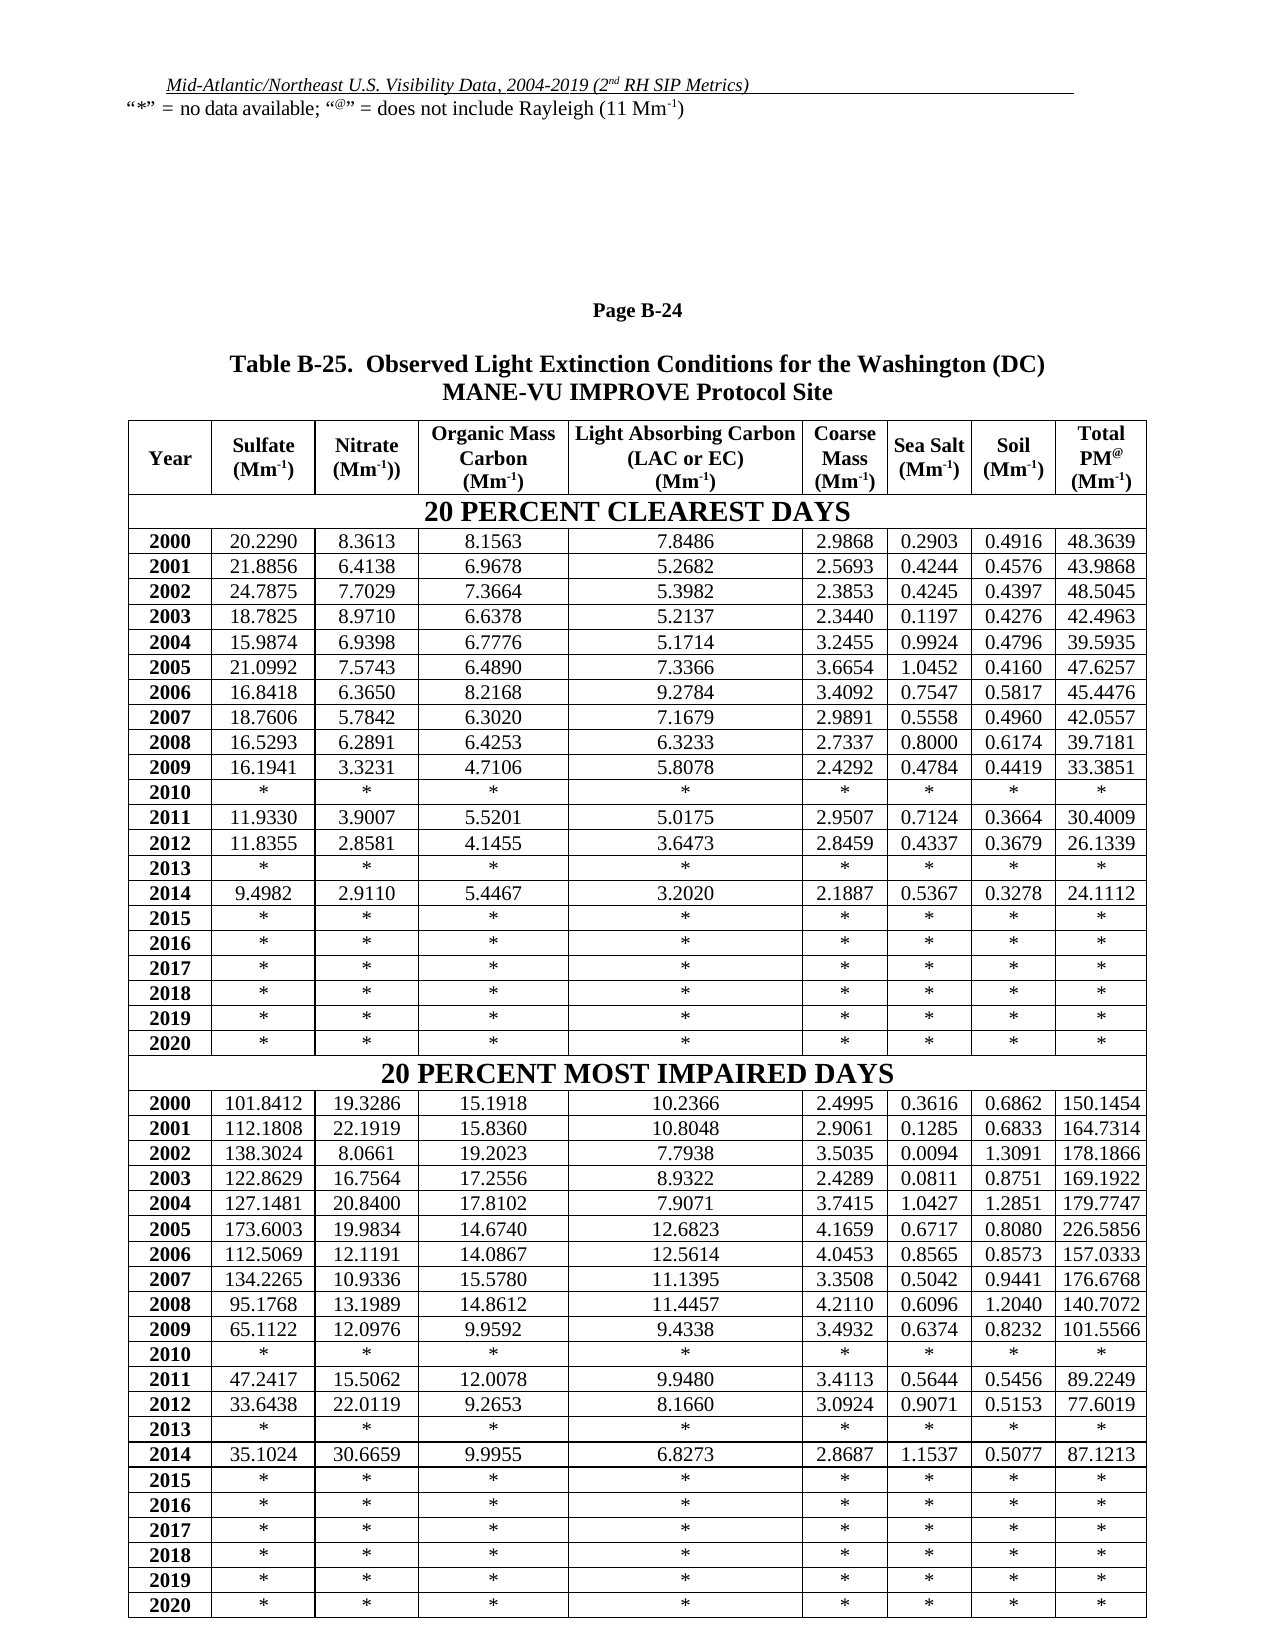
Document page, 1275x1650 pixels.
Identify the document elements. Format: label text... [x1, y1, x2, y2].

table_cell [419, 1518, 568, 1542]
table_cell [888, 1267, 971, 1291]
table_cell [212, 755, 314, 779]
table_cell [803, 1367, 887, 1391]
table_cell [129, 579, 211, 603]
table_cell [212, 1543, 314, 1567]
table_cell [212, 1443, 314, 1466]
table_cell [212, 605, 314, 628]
text Table B-25. Observed Light Extinction Conditions for the Washington (DC) [106, 349, 1168, 378]
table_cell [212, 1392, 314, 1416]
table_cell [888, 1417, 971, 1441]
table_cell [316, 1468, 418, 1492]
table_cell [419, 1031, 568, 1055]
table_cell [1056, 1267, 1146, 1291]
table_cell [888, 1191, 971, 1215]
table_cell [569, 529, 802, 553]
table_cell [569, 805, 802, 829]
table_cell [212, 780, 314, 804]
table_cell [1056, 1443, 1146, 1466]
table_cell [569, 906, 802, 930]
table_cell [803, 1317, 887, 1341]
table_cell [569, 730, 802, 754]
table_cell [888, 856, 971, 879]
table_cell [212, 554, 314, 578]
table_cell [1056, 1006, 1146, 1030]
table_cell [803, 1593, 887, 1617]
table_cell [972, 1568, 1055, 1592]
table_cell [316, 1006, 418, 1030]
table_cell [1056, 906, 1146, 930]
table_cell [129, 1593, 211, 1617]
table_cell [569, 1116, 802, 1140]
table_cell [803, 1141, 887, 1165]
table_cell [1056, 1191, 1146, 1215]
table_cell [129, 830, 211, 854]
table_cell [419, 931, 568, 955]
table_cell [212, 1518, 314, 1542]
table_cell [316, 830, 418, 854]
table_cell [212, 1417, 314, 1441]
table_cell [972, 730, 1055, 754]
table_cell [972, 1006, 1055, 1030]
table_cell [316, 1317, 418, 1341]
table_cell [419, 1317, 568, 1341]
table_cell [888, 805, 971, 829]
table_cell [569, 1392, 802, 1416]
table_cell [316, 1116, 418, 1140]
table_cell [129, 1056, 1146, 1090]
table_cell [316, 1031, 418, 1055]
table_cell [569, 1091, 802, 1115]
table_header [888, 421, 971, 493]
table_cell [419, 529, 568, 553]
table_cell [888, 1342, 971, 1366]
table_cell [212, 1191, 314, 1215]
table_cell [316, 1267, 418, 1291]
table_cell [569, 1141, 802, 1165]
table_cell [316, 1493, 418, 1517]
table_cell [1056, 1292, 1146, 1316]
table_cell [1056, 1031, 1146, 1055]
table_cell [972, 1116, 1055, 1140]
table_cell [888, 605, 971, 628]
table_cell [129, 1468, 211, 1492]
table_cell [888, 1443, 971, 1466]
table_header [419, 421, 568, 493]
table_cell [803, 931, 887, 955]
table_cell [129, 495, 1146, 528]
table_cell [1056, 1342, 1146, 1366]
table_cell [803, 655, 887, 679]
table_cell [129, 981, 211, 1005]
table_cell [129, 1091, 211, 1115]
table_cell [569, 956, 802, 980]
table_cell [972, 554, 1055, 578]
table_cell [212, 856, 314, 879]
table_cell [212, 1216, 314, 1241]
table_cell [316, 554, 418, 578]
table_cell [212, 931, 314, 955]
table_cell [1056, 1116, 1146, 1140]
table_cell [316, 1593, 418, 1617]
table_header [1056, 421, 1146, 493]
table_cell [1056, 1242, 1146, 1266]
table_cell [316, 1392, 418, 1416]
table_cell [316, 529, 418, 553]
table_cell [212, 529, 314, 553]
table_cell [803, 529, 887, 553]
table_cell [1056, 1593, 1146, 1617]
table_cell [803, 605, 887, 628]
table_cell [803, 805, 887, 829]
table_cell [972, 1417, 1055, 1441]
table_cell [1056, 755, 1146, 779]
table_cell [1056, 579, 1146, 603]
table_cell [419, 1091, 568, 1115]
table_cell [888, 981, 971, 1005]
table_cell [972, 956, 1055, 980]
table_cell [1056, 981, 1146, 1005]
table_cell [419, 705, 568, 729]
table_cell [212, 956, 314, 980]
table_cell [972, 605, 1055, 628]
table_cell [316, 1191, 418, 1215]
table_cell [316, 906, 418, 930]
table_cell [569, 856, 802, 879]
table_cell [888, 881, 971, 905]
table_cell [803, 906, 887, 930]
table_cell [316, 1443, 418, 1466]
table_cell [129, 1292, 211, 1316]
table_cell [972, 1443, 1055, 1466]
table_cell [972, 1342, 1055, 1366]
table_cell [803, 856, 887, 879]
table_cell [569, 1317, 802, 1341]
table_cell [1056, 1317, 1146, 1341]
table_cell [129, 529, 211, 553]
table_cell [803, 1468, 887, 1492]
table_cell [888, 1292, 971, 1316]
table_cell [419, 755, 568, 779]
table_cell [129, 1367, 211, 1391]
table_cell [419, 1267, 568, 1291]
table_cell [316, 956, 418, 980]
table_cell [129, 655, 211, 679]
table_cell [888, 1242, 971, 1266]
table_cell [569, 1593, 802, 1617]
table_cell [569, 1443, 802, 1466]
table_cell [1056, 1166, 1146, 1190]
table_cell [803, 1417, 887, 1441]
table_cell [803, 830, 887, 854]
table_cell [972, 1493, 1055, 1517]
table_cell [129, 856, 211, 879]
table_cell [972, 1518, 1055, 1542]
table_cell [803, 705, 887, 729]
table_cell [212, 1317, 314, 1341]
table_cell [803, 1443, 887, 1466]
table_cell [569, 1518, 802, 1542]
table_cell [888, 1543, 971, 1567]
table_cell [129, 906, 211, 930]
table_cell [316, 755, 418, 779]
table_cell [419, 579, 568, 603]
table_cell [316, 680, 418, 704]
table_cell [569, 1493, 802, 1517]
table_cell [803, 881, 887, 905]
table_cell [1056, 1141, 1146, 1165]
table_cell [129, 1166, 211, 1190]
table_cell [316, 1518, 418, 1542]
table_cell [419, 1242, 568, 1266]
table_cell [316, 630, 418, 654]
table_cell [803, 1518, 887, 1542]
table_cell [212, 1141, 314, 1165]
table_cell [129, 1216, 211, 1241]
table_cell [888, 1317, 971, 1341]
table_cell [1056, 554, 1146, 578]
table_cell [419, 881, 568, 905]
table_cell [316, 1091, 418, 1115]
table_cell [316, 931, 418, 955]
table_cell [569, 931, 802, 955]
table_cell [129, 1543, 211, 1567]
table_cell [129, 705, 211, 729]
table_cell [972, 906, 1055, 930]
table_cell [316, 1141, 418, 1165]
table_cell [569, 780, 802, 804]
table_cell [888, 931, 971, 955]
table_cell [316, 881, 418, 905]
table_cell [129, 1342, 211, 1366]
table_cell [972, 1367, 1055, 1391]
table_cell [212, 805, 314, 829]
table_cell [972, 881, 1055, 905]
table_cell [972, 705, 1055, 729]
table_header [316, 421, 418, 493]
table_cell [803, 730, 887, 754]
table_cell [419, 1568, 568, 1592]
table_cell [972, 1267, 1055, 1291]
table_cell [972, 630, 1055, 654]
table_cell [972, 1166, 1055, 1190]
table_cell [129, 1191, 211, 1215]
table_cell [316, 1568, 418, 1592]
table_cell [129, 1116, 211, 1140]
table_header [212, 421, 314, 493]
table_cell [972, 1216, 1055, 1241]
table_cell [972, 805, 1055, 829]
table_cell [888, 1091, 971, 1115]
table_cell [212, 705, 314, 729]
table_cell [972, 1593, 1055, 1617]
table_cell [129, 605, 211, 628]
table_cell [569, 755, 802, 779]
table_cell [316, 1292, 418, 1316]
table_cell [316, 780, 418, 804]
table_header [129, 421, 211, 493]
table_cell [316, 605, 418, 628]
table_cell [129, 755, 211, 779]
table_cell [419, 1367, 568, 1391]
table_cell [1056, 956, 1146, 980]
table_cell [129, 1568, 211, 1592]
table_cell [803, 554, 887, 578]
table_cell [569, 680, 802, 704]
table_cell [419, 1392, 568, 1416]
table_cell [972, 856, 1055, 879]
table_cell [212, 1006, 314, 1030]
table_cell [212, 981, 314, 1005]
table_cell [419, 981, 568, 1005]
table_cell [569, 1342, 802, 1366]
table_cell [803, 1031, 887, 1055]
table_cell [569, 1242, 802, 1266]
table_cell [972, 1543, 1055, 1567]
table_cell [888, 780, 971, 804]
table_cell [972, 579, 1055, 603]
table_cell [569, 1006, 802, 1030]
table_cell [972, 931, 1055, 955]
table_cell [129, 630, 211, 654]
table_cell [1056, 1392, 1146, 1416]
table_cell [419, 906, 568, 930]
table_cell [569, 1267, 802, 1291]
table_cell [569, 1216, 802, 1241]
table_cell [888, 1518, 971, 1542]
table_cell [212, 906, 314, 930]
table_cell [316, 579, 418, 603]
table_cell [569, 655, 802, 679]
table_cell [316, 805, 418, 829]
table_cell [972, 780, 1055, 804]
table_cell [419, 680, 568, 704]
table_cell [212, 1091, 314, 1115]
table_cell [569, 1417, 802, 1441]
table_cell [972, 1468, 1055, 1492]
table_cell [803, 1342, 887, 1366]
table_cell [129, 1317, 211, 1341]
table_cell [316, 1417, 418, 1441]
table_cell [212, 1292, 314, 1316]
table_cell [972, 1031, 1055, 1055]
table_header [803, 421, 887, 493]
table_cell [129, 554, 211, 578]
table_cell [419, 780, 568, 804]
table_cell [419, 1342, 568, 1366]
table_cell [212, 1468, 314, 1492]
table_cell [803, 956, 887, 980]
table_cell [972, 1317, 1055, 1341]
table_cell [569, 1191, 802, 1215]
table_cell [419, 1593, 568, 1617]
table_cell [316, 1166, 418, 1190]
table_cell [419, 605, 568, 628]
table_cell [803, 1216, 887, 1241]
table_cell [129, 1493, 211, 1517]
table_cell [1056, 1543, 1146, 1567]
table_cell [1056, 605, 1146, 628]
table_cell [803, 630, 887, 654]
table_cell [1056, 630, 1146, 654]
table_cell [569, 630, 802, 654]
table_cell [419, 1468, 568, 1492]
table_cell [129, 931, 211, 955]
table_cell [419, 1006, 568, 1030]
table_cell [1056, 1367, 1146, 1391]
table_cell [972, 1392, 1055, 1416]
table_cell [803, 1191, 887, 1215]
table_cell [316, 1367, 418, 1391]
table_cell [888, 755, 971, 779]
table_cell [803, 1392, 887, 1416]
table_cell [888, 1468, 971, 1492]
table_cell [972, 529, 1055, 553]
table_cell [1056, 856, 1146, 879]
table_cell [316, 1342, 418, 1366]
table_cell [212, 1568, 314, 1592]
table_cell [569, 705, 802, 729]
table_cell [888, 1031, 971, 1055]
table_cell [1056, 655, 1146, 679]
text MANE-VU IMPROVE Protocol Site [106, 378, 1168, 406]
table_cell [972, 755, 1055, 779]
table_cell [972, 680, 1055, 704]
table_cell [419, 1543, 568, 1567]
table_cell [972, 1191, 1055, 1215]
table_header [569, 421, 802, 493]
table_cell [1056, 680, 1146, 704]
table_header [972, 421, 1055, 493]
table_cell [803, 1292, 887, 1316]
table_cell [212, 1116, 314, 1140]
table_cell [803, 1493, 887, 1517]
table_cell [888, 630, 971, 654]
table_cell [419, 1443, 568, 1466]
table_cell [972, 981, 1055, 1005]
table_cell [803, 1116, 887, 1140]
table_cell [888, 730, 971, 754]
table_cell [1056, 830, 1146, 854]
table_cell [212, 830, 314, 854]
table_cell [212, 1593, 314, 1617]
text Page B-24 [75, 298, 1200, 322]
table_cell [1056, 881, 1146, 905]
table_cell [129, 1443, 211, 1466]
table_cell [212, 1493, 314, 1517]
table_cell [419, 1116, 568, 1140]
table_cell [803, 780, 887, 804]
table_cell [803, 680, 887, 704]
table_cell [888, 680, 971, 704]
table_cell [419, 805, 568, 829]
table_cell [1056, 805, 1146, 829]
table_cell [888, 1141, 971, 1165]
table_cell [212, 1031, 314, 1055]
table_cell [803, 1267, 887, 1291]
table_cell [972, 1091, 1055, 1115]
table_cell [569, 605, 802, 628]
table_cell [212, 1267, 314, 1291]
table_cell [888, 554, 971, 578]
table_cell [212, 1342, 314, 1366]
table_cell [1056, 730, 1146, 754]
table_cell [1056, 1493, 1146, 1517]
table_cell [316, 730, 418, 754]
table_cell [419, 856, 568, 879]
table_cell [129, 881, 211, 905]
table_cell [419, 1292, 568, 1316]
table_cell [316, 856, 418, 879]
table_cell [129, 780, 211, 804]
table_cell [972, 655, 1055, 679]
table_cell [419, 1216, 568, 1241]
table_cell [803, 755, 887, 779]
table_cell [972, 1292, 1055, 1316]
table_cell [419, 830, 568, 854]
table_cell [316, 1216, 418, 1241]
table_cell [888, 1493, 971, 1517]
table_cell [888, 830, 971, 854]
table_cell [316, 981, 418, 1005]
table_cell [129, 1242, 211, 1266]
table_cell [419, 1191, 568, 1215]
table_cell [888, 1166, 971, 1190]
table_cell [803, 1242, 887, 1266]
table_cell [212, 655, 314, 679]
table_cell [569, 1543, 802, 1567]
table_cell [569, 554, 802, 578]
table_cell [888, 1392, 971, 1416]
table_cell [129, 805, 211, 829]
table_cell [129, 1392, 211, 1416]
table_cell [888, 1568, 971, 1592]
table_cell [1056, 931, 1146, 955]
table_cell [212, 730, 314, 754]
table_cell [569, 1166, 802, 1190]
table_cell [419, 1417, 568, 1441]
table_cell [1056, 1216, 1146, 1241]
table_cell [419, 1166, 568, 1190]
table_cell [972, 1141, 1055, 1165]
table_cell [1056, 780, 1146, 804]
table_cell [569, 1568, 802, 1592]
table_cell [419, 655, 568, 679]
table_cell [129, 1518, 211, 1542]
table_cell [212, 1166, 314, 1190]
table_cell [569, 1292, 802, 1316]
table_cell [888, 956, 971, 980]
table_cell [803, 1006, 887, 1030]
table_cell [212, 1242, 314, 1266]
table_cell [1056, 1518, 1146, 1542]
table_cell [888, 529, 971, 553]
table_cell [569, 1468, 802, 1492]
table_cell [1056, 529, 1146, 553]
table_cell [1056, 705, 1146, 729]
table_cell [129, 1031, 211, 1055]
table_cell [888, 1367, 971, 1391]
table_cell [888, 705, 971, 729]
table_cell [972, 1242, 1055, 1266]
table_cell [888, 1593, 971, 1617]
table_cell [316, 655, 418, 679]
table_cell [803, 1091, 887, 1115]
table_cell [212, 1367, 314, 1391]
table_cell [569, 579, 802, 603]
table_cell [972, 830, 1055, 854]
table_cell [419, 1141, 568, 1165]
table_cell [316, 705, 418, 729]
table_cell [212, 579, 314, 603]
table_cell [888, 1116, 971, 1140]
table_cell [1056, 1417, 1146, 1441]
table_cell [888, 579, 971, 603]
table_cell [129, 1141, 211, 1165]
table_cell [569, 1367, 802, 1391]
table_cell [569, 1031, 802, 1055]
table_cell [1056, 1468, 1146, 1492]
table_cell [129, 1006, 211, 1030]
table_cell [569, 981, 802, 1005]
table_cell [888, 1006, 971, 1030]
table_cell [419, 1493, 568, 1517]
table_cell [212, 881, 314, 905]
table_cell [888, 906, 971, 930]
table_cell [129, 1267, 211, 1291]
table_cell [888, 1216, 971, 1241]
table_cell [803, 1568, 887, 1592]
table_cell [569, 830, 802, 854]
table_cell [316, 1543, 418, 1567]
text “*” = no data available; “@” = does not include Rayleigh (11 Mm-1) [126, 96, 1121, 120]
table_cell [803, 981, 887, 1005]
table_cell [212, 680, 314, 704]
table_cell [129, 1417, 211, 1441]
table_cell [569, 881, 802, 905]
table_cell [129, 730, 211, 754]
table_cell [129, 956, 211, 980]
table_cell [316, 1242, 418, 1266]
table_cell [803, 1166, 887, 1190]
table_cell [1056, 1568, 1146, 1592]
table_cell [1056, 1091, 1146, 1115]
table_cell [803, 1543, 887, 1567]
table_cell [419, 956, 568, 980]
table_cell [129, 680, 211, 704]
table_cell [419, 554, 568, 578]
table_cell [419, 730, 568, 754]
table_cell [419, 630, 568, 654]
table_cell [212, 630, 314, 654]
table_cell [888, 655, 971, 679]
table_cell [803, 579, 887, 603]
